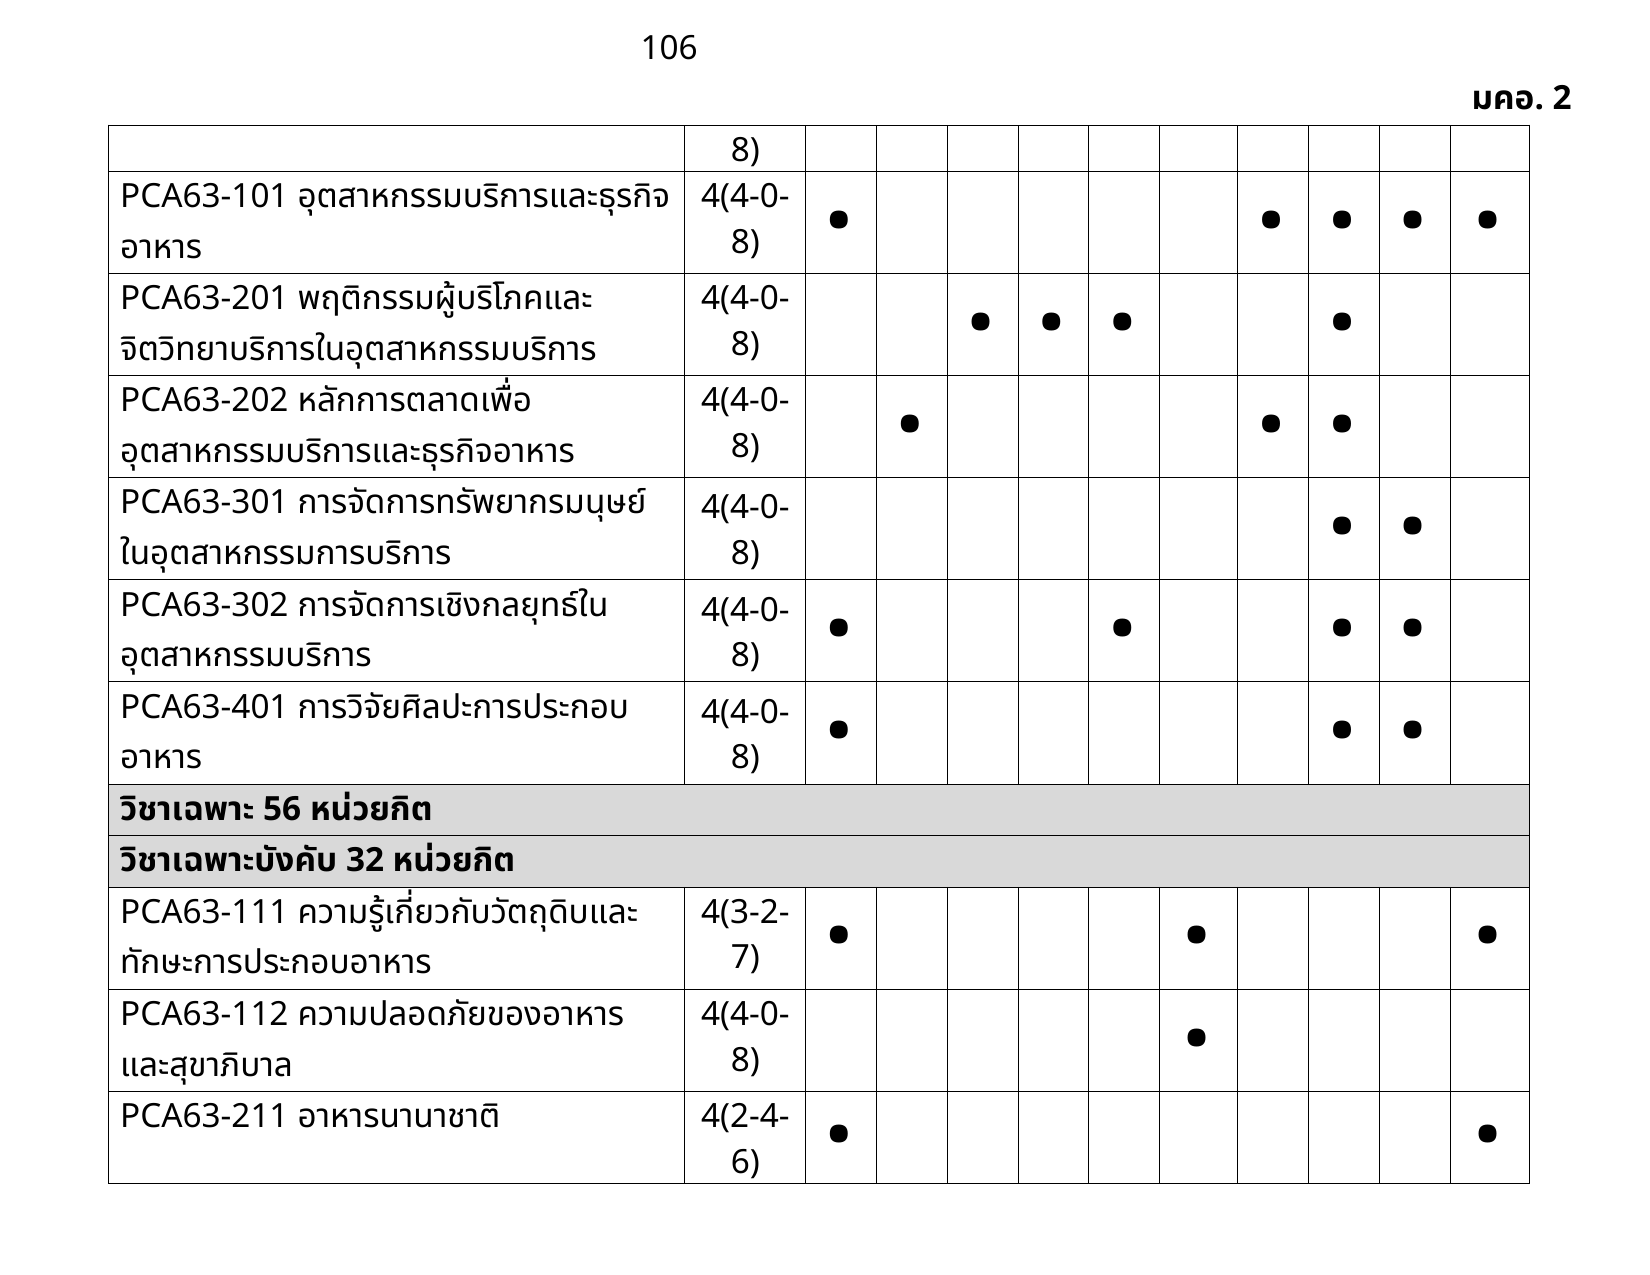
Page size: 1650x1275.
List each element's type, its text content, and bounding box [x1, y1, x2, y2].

table_cell [1019, 990, 1088, 1091]
table_cell [1451, 580, 1529, 681]
table_cell [1309, 172, 1379, 273]
table_cell 4(4-0-8) [685, 682, 805, 783]
table_cell [1019, 172, 1088, 273]
table_cell [1380, 478, 1450, 579]
table_cell [1238, 990, 1308, 1091]
table_cell [877, 376, 947, 477]
table_cell PCA63-111 ความรู้เกี่ยวกับวัตถุดิบและทักษะการประกอบอาหาร [109, 888, 684, 989]
table_cell [1238, 478, 1308, 579]
table_cell [1019, 376, 1088, 477]
table_cell [1451, 888, 1529, 989]
table_cell [1451, 172, 1529, 273]
table_cell 4(4-0-8) [685, 172, 805, 273]
table_cell [806, 580, 876, 681]
table_cell [948, 478, 1018, 579]
table_cell [877, 274, 947, 375]
table_cell [1238, 580, 1308, 681]
table_cell [948, 1092, 1018, 1183]
table_cell [1309, 1092, 1379, 1183]
table_cell [948, 888, 1018, 989]
table_cell 4(4-0-8) [685, 376, 805, 477]
table_cell 4(3-2-7) [685, 888, 805, 989]
table_cell PCA63-202 หลักการตลาดเพื่ออุตสาหกรรมบริการและธุรกิจอาหาร [109, 376, 684, 477]
table_cell [1451, 274, 1529, 375]
table_cell [1019, 1092, 1088, 1183]
table_cell [1089, 1092, 1159, 1183]
table_cell [1160, 172, 1237, 273]
table_cell [1160, 1092, 1237, 1183]
table_cell [948, 376, 1018, 477]
table_cell [1160, 580, 1237, 681]
table_cell [1089, 682, 1159, 783]
table_cell [806, 990, 876, 1091]
table_cell [1309, 376, 1379, 477]
table_cell [1451, 376, 1529, 477]
table_cell [1160, 126, 1237, 171]
table_cell [806, 274, 876, 375]
table_cell [1309, 580, 1379, 681]
table_cell [1238, 1092, 1308, 1183]
table_cell [948, 580, 1018, 681]
table_cell [1309, 478, 1379, 579]
table_cell [1089, 376, 1159, 477]
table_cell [109, 126, 684, 171]
table_cell วิชาเฉพาะบังคับ 32 หน่วยกิต [109, 836, 1529, 887]
table_cell [806, 478, 876, 579]
table_cell [1089, 478, 1159, 579]
table_cell 4(4-0-8) [685, 990, 805, 1091]
table_cell [1451, 1092, 1529, 1183]
table_cell [1451, 478, 1529, 579]
table_cell [1309, 126, 1379, 171]
table_cell [1380, 172, 1450, 273]
table_cell [806, 172, 876, 273]
table_cell [877, 888, 947, 989]
table_cell 4(4-0-8) [685, 580, 805, 681]
table_cell [1089, 990, 1159, 1091]
table_cell [1238, 888, 1308, 989]
table_cell [877, 580, 947, 681]
table_cell PCA63-101 อุตสาหกรรมบริการและธุรกิจอาหาร [109, 172, 684, 273]
table_cell [1089, 580, 1159, 681]
table_cell [1451, 682, 1529, 783]
table_cell [1089, 126, 1159, 171]
table_cell [1160, 682, 1237, 783]
table_cell [877, 990, 947, 1091]
table_cell [1380, 376, 1450, 477]
table_cell [1019, 580, 1088, 681]
table_cell 4(4-0-8) [685, 274, 805, 375]
table_cell PCA63-112 ความปลอดภัยของอาหารและสุขาภิบาล [109, 990, 684, 1091]
table_cell [1019, 478, 1088, 579]
table_cell [806, 888, 876, 989]
table_cell [1380, 580, 1450, 681]
table_cell [877, 478, 947, 579]
table_cell PCA63-401 การวิจัยศิลปะการประกอบอาหาร [109, 682, 684, 783]
table_cell [1089, 274, 1159, 375]
table_cell [1160, 990, 1237, 1091]
table_cell [1238, 274, 1308, 375]
table_cell [948, 682, 1018, 783]
table_cell PCA63-201 พฤติกรรมผู้บริโภคและจิตวิทยาบริการในอุตสาหกรรมบริการ [109, 274, 684, 375]
table_cell [806, 126, 876, 171]
table_cell วิชาเฉพาะ 56 หน่วยกิต [109, 785, 1529, 835]
table_cell [1089, 172, 1159, 273]
table_cell [877, 172, 947, 273]
table_cell [1451, 990, 1529, 1091]
table_cell [1380, 682, 1450, 783]
table_cell [948, 126, 1018, 171]
table_cell [806, 1092, 876, 1183]
table_cell [948, 172, 1018, 273]
table_cell [877, 126, 947, 171]
table_cell [1238, 126, 1308, 171]
table_cell [1160, 376, 1237, 477]
table_cell PCA63-301 การจัดการทรัพยากรมนุษย์ในอุตสาหกรรมการบริการ [109, 478, 684, 579]
table_cell [1238, 682, 1308, 783]
table_cell [1380, 274, 1450, 375]
table_cell [1309, 682, 1379, 783]
table_cell [1309, 274, 1379, 375]
table_cell PCA63-302 การจัดการเชิงกลยุทธ์ในอุตสาหกรรมบริการ [109, 580, 684, 681]
table_cell [1380, 888, 1450, 989]
table_cell [948, 990, 1018, 1091]
table_cell [877, 682, 947, 783]
table_cell [1238, 376, 1308, 477]
table_cell [1380, 1092, 1450, 1183]
table_cell [806, 376, 876, 477]
table_cell [1238, 172, 1308, 273]
table_cell PCA63-211 อาหารนานาชาติ [109, 1092, 684, 1183]
table_cell [1160, 888, 1237, 989]
table_cell [1019, 274, 1088, 375]
table_cell [948, 274, 1018, 375]
table_cell [1160, 478, 1237, 579]
table_cell 4(2-4-6) [685, 1092, 805, 1183]
table_cell [1309, 990, 1379, 1091]
table_cell [1019, 126, 1088, 171]
table_cell 4(4-0-8) [685, 478, 805, 579]
table_cell [1160, 274, 1237, 375]
table_cell [877, 1092, 947, 1183]
table_cell [1380, 126, 1450, 171]
table_cell [1019, 888, 1088, 989]
table_cell [1380, 990, 1450, 1091]
table_cell [806, 682, 876, 783]
table_cell [1309, 888, 1379, 989]
table_cell [1451, 126, 1529, 171]
table_cell [1019, 682, 1088, 783]
table_cell 4(4-0-8) [685, 126, 805, 171]
table_cell [1089, 888, 1159, 989]
